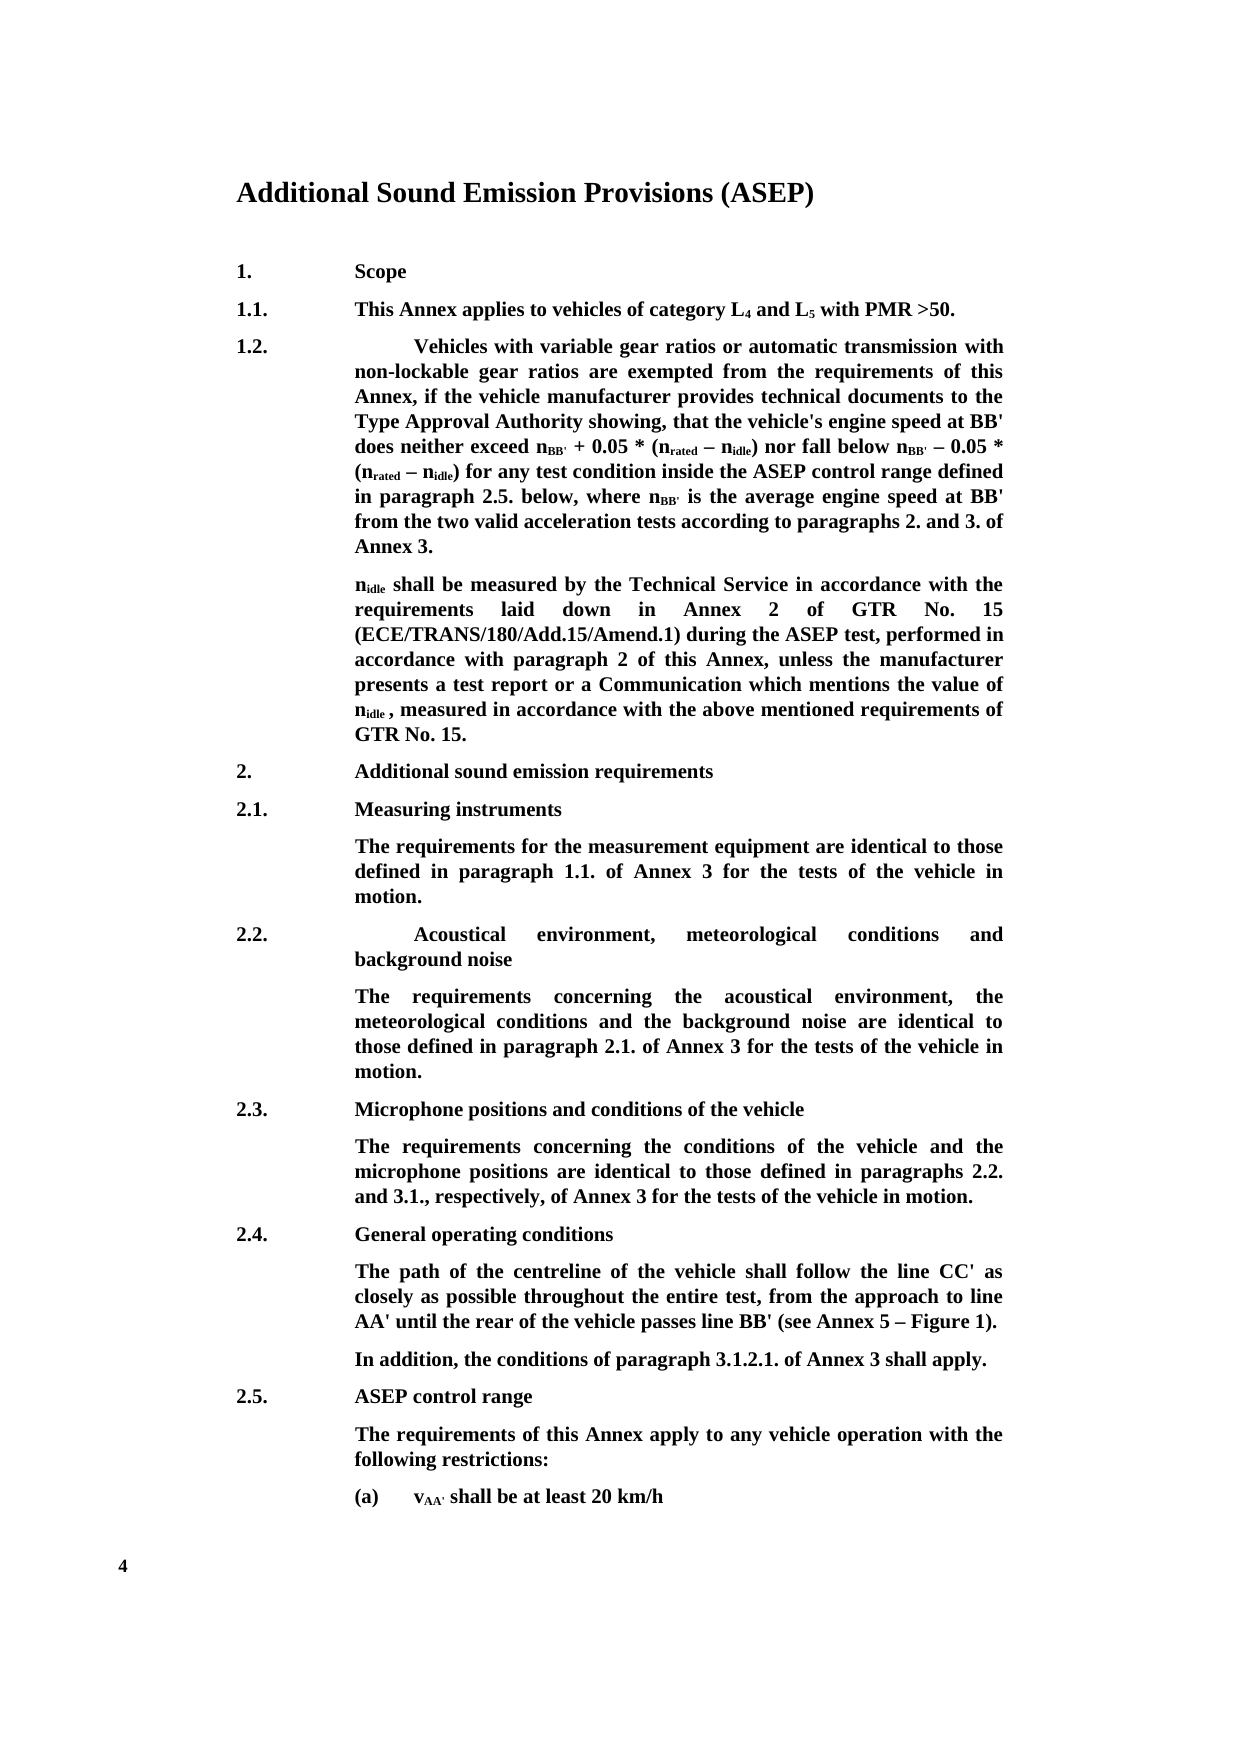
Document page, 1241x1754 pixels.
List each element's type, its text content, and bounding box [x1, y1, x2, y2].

text In addition, the conditions of paragraph 3.1.2.1. of Annex 3 shall apply. [236, 1346, 1004, 1371]
text Additional Sound Emission Provisions (ASEP) [236, 177, 1004, 208]
text The requirements concerning the conditions of the vehicle and the microphone positions are identical to those defined in paragraphs 2.2. and 3.1., respectively, of Annex 3 for the tests of the vehicle in motion. [354, 1133, 1004, 1208]
text (a) vAA' shall be at least 20 km/h [295, 1483, 1004, 1508]
text The path of the centreline of the vehicle shall follow the line CC' as closely as possible throughout the entire test, from the approach to line AA' until the rear of the vehicle passes line BB' (see Annex 5 – Figure 1). [354, 1258, 1004, 1333]
text The requirements concerning the acoustical environment, the meteorological conditions and the background noise are identical to those defined in paragraph 2.1. of Annex 3 for the tests of the vehicle in motion. [354, 983, 1004, 1083]
text 2.4. General operating conditions [236, 1221, 1004, 1246]
text 2.1. Measuring instruments [236, 796, 1004, 821]
text nidle shall be measured by the Technical Service in accordance with the requirements laid down in Annex 2 of GTR No. 15 (ECE/TRANS/180/Add.15/Amend.1) during the ASEP test, performed in accordance with paragraph 2 of this Annex, unless the manufacturer presents a test report or a Communication which mentions the value of nidle , measured in accordance with the above mentioned requirements of GTR No. 15. [354, 571, 1004, 746]
text 1.1. This Annex applies to vehicles of category L4 and L5 with PMR >50. [236, 296, 1004, 321]
text 1.2. Vehicles with variable gear ratios or automatic transmission with non-lockable gear ratios are exempted from the requirements of this Annex, if the vehicle manufacturer provides technical documents to the Type Approval Authority showing, that the vehicle's engine speed at BB' does neither exceed nBB' + 0.05 * (nrated – nidle) nor fall below nBB' – 0.05 * (nrated – nidle) for any test condition inside the ASEP control range defined in paragraph 2.5. below, where nBB' is the average engine speed at BB' from the two valid acceleration tests according to paragraphs 2. and 3. of Annex 3. [236, 333, 1004, 558]
text 2. Additional sound emission requirements [236, 758, 1004, 783]
text The requirements of this Annex apply to any vehicle operation with the following restrictions: [354, 1421, 1004, 1471]
text The requirements for the measurement equipment are identical to those defined in paragraph 1.1. of Annex 3 for the tests of the vehicle in motion. [354, 833, 1004, 908]
text 2.3. Microphone positions and conditions of the vehicle [236, 1096, 1004, 1121]
text 2.5. ASEP control range [236, 1383, 1004, 1408]
text 2.2. Acoustical environment, meteorological conditions and background noise [236, 921, 1004, 971]
text 1. Scope [236, 258, 1004, 283]
